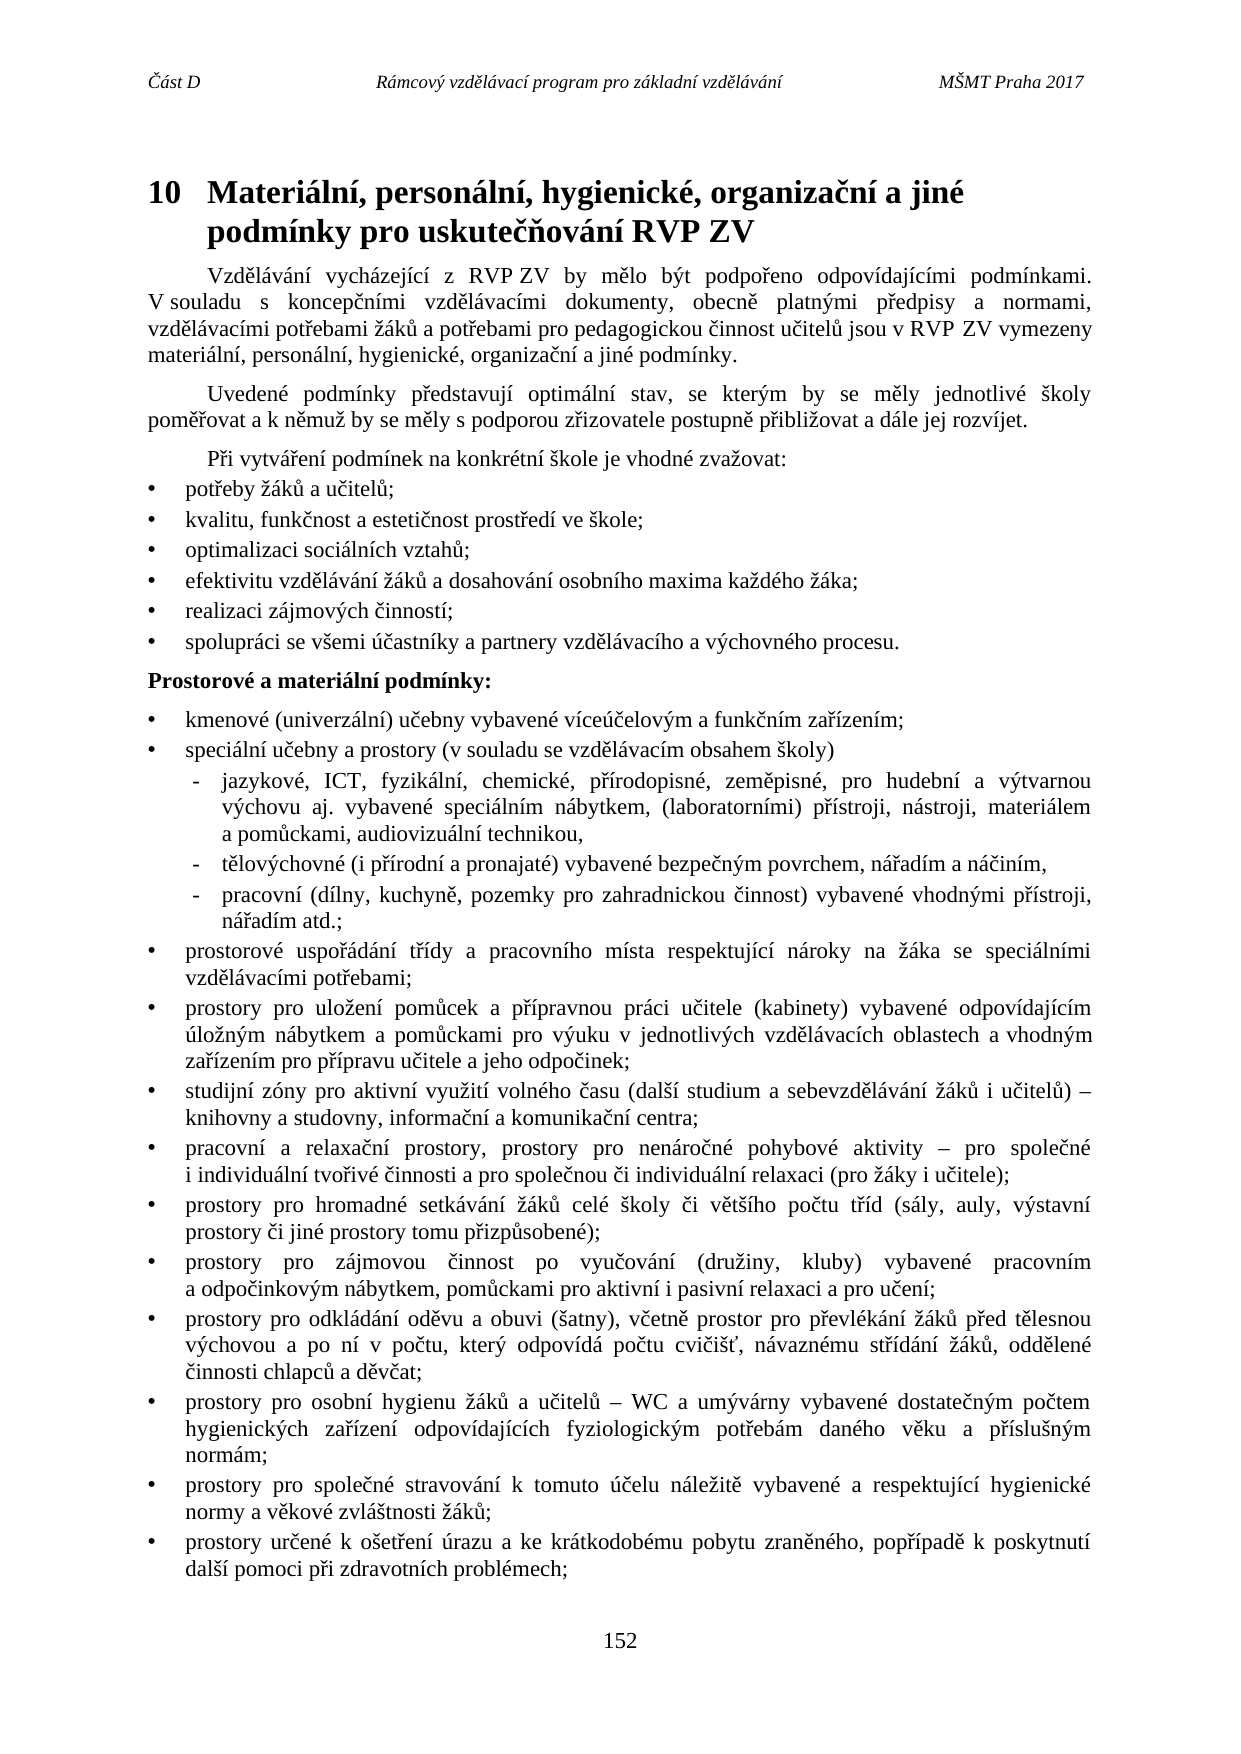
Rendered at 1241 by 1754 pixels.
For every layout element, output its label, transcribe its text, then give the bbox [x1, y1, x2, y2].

text prostory pro osobní hygienu žáků a učitelů – WC a umývárny vybavené dostatečným počtem hygienických zařízení odpovídajících fyziologickým potřebám daného věku a příslušným normám; [148, 1388, 1092, 1467]
text prostory pro společné stravování k tomuto účelu náležitě vybavené a respektující hygienické normy a věkové zvláštnosti žáků; [148, 1472, 1092, 1524]
text kmenové (univerzální) učebny vybavené víceúčelovým a funkčním zařízením; [148, 706, 1092, 732]
text speciální učebny a prostory (v souladu se vzdělávacím obsahem školy) [148, 736, 1092, 763]
text spolupráci se všemi účastníky a partnery vzdělávacího a výchovného procesu. [148, 628, 1092, 654]
text studijní zóny pro aktivní využití volného času (další studium a sebevzdělávání žáků i učitelů) – knihovny a studovny, informační a komunikační centra; [148, 1078, 1092, 1130]
text prostory pro odkládání oděvu a obuvi (šatny), včetně prostor pro převlékání žáků před tělesnou výchovou a po ní v počtu, který odpovídá počtu cvičišť, návaznému střídání žáků, oddělené činnosti chlapců a děvčat; [148, 1305, 1092, 1384]
text Uvedené podmínky představují optimální stav, se kterým by se měly jednotlivé školy poměřovat a k němuž by se měly s podporou zřizovatele postupně přibližovat a dále jej rozvíjet. [148, 380, 1092, 432]
text efektivitu vzdělávání žáků a dosahování osobního maxima každého žáka; [148, 567, 1092, 593]
text pracovní a relaxační prostory, prostory pro nenáročné pohybové aktivity – pro společné i individuální tvořivé činnosti a pro společnou či individuální relaxaci (pro žáky i učitele); [148, 1134, 1092, 1187]
text potřeby žáků a učitelů; [148, 476, 1092, 502]
subtitle Materiální, personální, hygienické, organizační a jiné podmínky pro uskutečňování RVP ZV [148, 173, 1092, 249]
text prostory určené k ošetření úrazu a ke krátkodobému pobytu zraněného, popřípadě k poskytnutí další pomoci při zdravotních problémech; [148, 1528, 1092, 1581]
list pracovní (dílny, kuchyně, pozemky pro zahradnickou činnost) vybavené vhodnými přístroji, nářadím atd.; [192, 881, 1092, 933]
text prostory pro uložení pomůcek a přípravnou práci učitele (kabinety) vybavené odpovídajícím úložným nábytkem a pomůckami pro výuku v jednotlivých vzdělávacích oblastech a vhodným zařízením pro přípravu učitele a jeho odpočinek; [148, 994, 1092, 1073]
list jazykové, ICT, fyzikální, chemické, přírodopisné, zeměpisné, pro hudební a výtvarnou výchovu aj. vybavené speciálním nábytkem, (laboratorními) přístroji, nástroji, materiálem a pomůckami, audiovizuální technikou, [192, 767, 1092, 846]
text Vzdělávání vycházející z RVP ZV by mělo být podpořeno odpovídajícími podmínkami. V souladu s koncepčními vzdělávacími dokumenty, obecně platnými předpisy a normami, vzdělávacími potřebami žáků a potřebami pro pedagogickou činnost učitelů jsou v RVP ZV vymezeny materiální, personální, hygienické, organizační a jiné podmínky. [148, 262, 1092, 367]
text realizaci zájmových činností; [148, 598, 1092, 624]
text prostory pro hromadné setkávání žáků celé školy či většího počtu tříd (sály, auly, výstavní prostory či jiné prostory tomu přizpůsobené); [148, 1191, 1092, 1244]
text kvalitu, funkčnost a estetičnost prostředí ve škole; [148, 506, 1092, 532]
text prostorové uspořádání třídy a pracovního místa respektující nároky na žáka se speciálními vzdělávacími potřebami; [148, 937, 1092, 990]
text Při vytváření podmínek na konkrétní škole je vhodné zvažovat: [148, 445, 1092, 471]
text optimalizaci sociálních vztahů; [148, 537, 1092, 563]
text prostory pro zájmovou činnost po vyučování (družiny, kluby) vybavené pracovním a odpočinkovým nábytkem, pomůckami pro aktivní i pasivní relaxaci a pro učení; [148, 1248, 1092, 1301]
list tělovýchovné (i přírodní a pronajaté) vybavené bezpečným povrchem, nářadím a náčiním, [192, 850, 1092, 876]
text Prostorové a materiální podmínky: [148, 667, 1092, 693]
